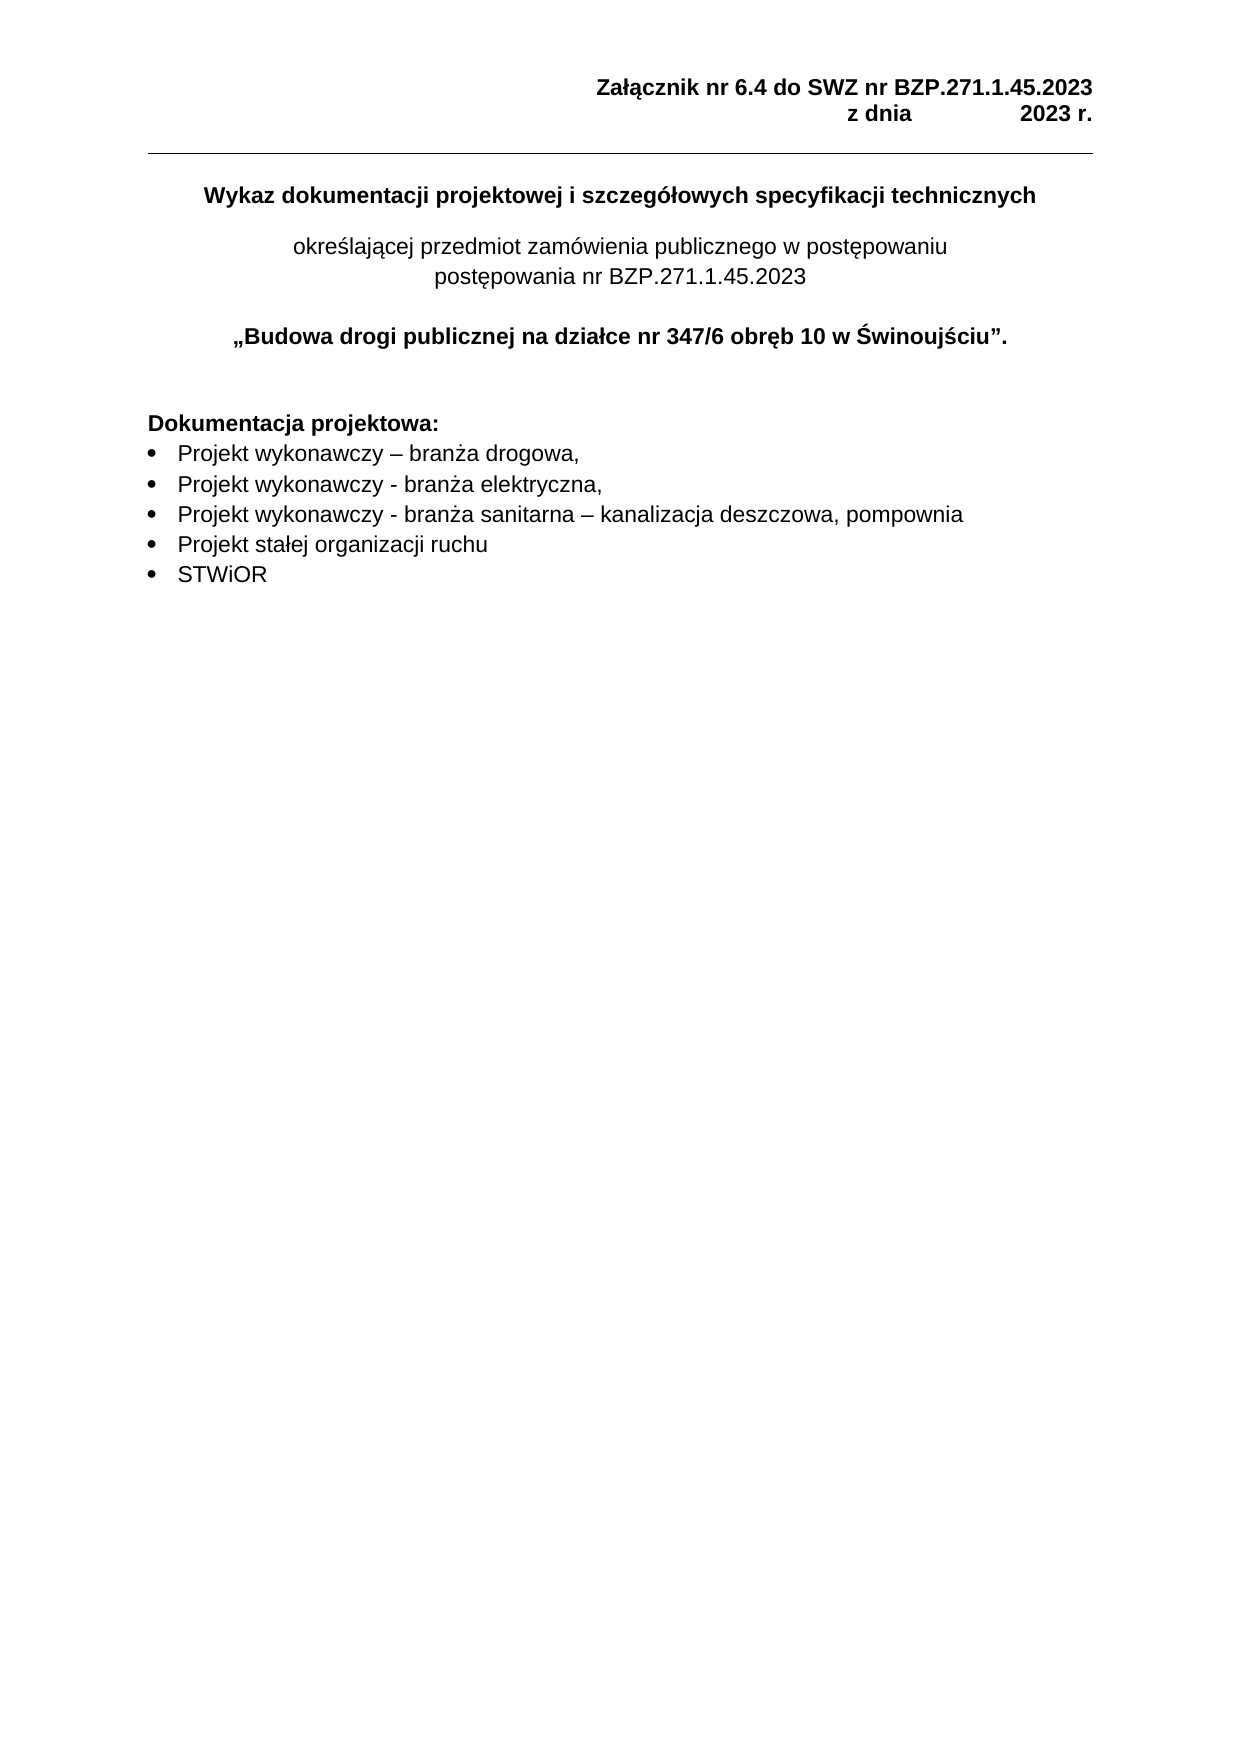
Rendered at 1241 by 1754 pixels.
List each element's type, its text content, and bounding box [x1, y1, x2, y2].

text Wykaz dokumentacji projektowej i szczegółowych specyfikacji technicznych [148, 182, 1093, 208]
text „Budowa drogi publicznej na działce nr 347/6 obręb 10 w Świnoujściu”. [148, 323, 1093, 350]
text określającej przedmiot zamówienia publicznego w postępowaniu [148, 233, 1093, 259]
list STWiOR [148, 561, 1093, 587]
list Projekt wykonawczy – branża drogowa, [148, 440, 1093, 467]
list Projekt wykonawczy - branża elektryczna, [148, 471, 1093, 497]
text Dokumentacja projektowa: [148, 410, 1093, 436]
list Projekt wykonawczy - branża sanitarna – kanalizacja deszczowa, pompownia [148, 501, 1093, 527]
text postępowania nr BZP.271.1.45.2023 [148, 263, 1093, 289]
list Projekt stałej organizacji ruchu [148, 531, 1093, 557]
